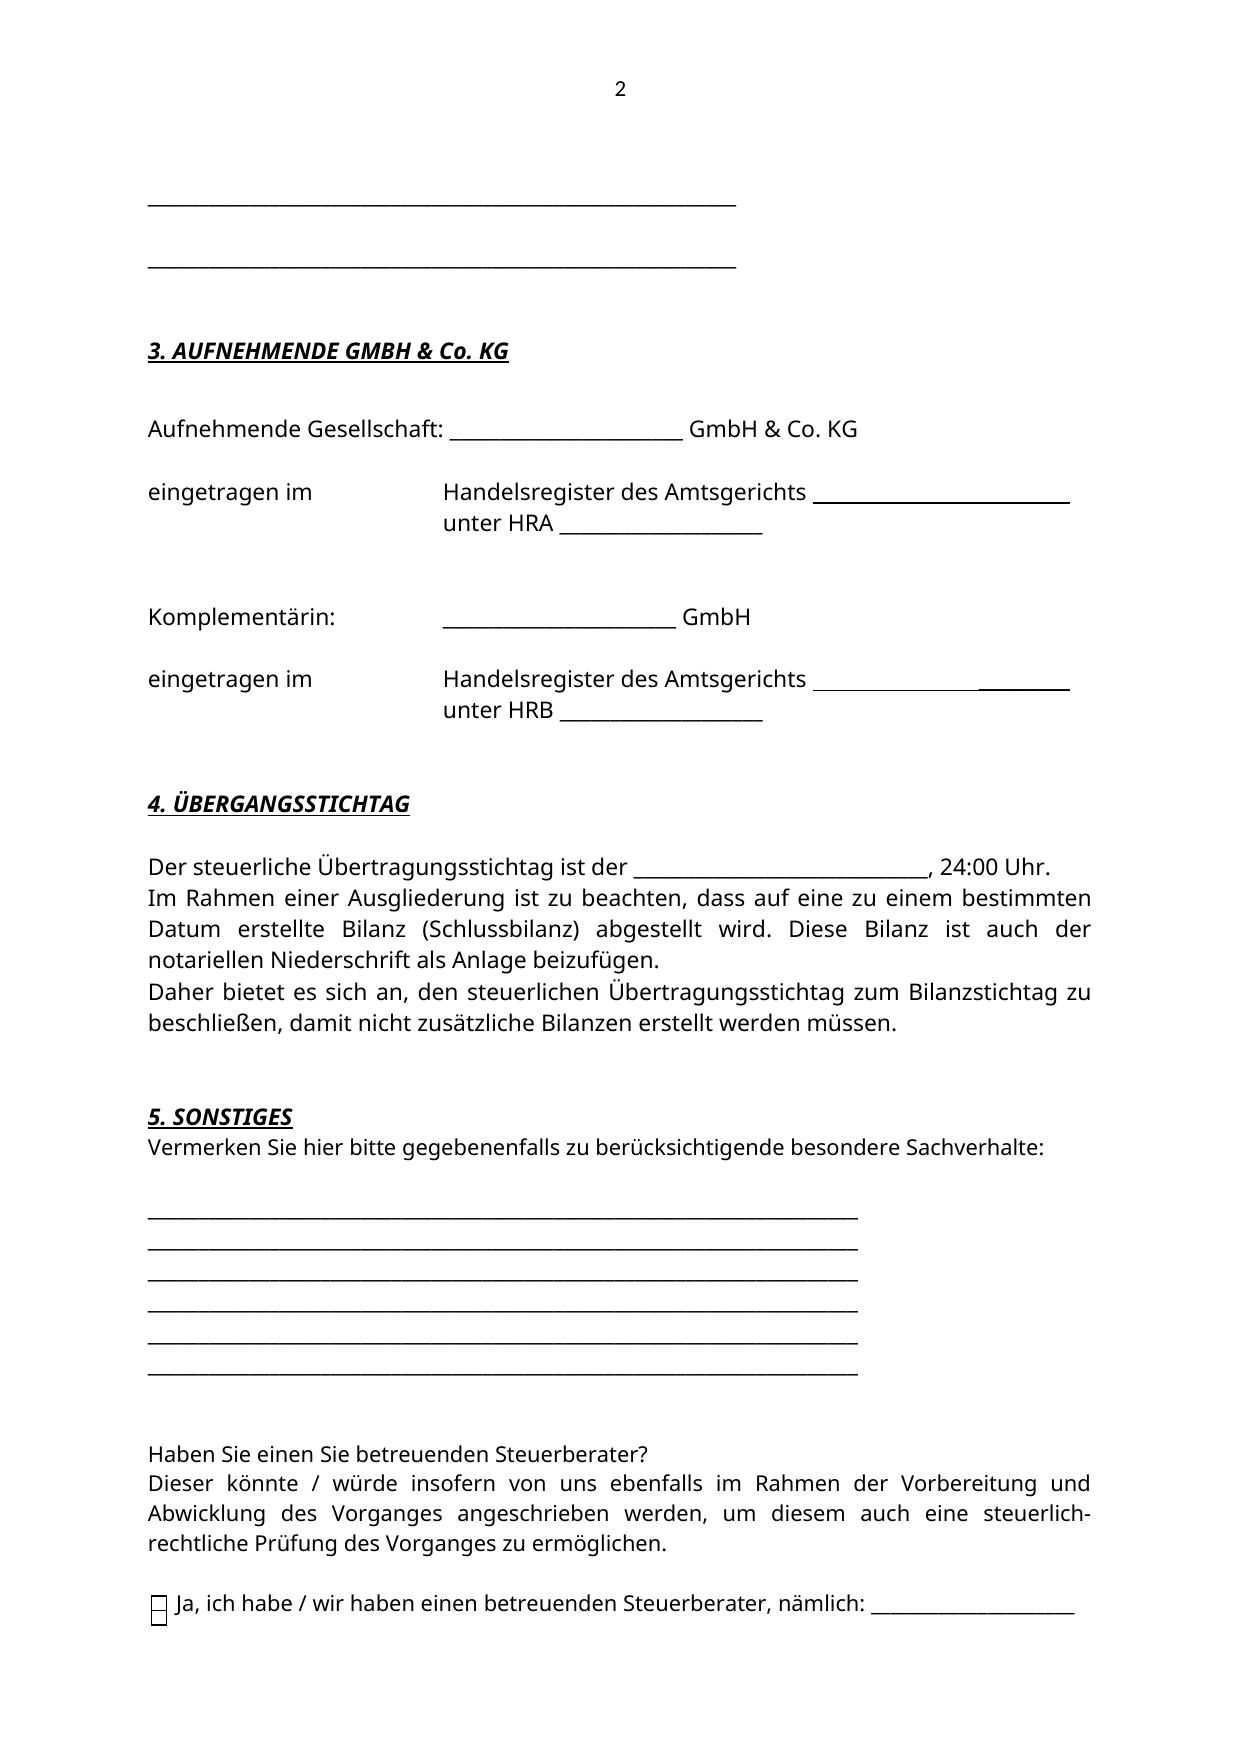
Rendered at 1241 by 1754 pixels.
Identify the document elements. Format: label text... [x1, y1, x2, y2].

text Haben Sie einen Sie betreuenden Steuerberater? [148, 1439, 1093, 1468]
text ______________________________________________________________________ [148, 1254, 1093, 1285]
text unter HRB ____________________ [148, 694, 1093, 726]
text Aufnehmende Gesellschaft: _______________________ GmbH & Co. KG [148, 413, 1093, 444]
text eingetragen im Handelsregister des Amtsgerichts _________ [148, 476, 1093, 507]
text Im Rahmen einer Ausgliederung ist zu beachten, dass auf eine zu einem bestimmten Datum erstellte Bilanz (Schlussbilanz) abgestellt wird. Diese Bilanz ist auch der notariellen Niederschrift als Anlage beizufügen. [148, 882, 1093, 976]
text Vermerken Sie hier bitte gegebenenfalls zu berücksichtigende besondere Sachverhalte: [148, 1132, 1093, 1162]
text ______________________________________________________________________ [148, 1317, 1093, 1348]
text Daher bietet es sich an, den steuerlichen Übertragungsstichtag zum Bilanzstichtag zu beschließen, damit nicht zusätzliche Bilanzen erstellt werden müssen. [148, 976, 1093, 1038]
text __________________________________________________________ [148, 241, 1093, 273]
text __________________________________________________________ [148, 179, 1093, 210]
text ______________________________________________________________________ [148, 1223, 1093, 1254]
text Dieser könnte / würde insofern von uns ebenfalls im Rahmen der Vorbereitung und Abwicklung des Vorganges angeschrieben werden, um diesem auch eine steuerlich-rechtliche Prüfung des Vorganges zu ermöglichen. [148, 1468, 1093, 1558]
text 5. sonstigeS [148, 1101, 1093, 1132]
text 3. aufnehmende GmbH & Co. KG [148, 335, 1093, 366]
list Ja, ich habe / wir haben einen betreuenden Steuerberater, nämlich: _____________________ [148, 1588, 1093, 1617]
text unter HRA ____________________ [148, 507, 1093, 538]
text 4. übergangsstichtag [148, 788, 1093, 819]
text ______________________________________________________________________ [148, 1192, 1093, 1223]
text Der steuerliche Übertragungsstichtag ist der _____________________________, 24:00 Uhr. [148, 851, 1093, 882]
text Komplementärin: _______________________ GmbH [148, 601, 1093, 632]
text ______________________________________________________________________ [148, 1285, 1093, 1317]
text eingetragen im Handelsregister des Amtsgerichts _________ [148, 663, 1093, 694]
text ______________________________________________________________________ [148, 1348, 1093, 1379]
